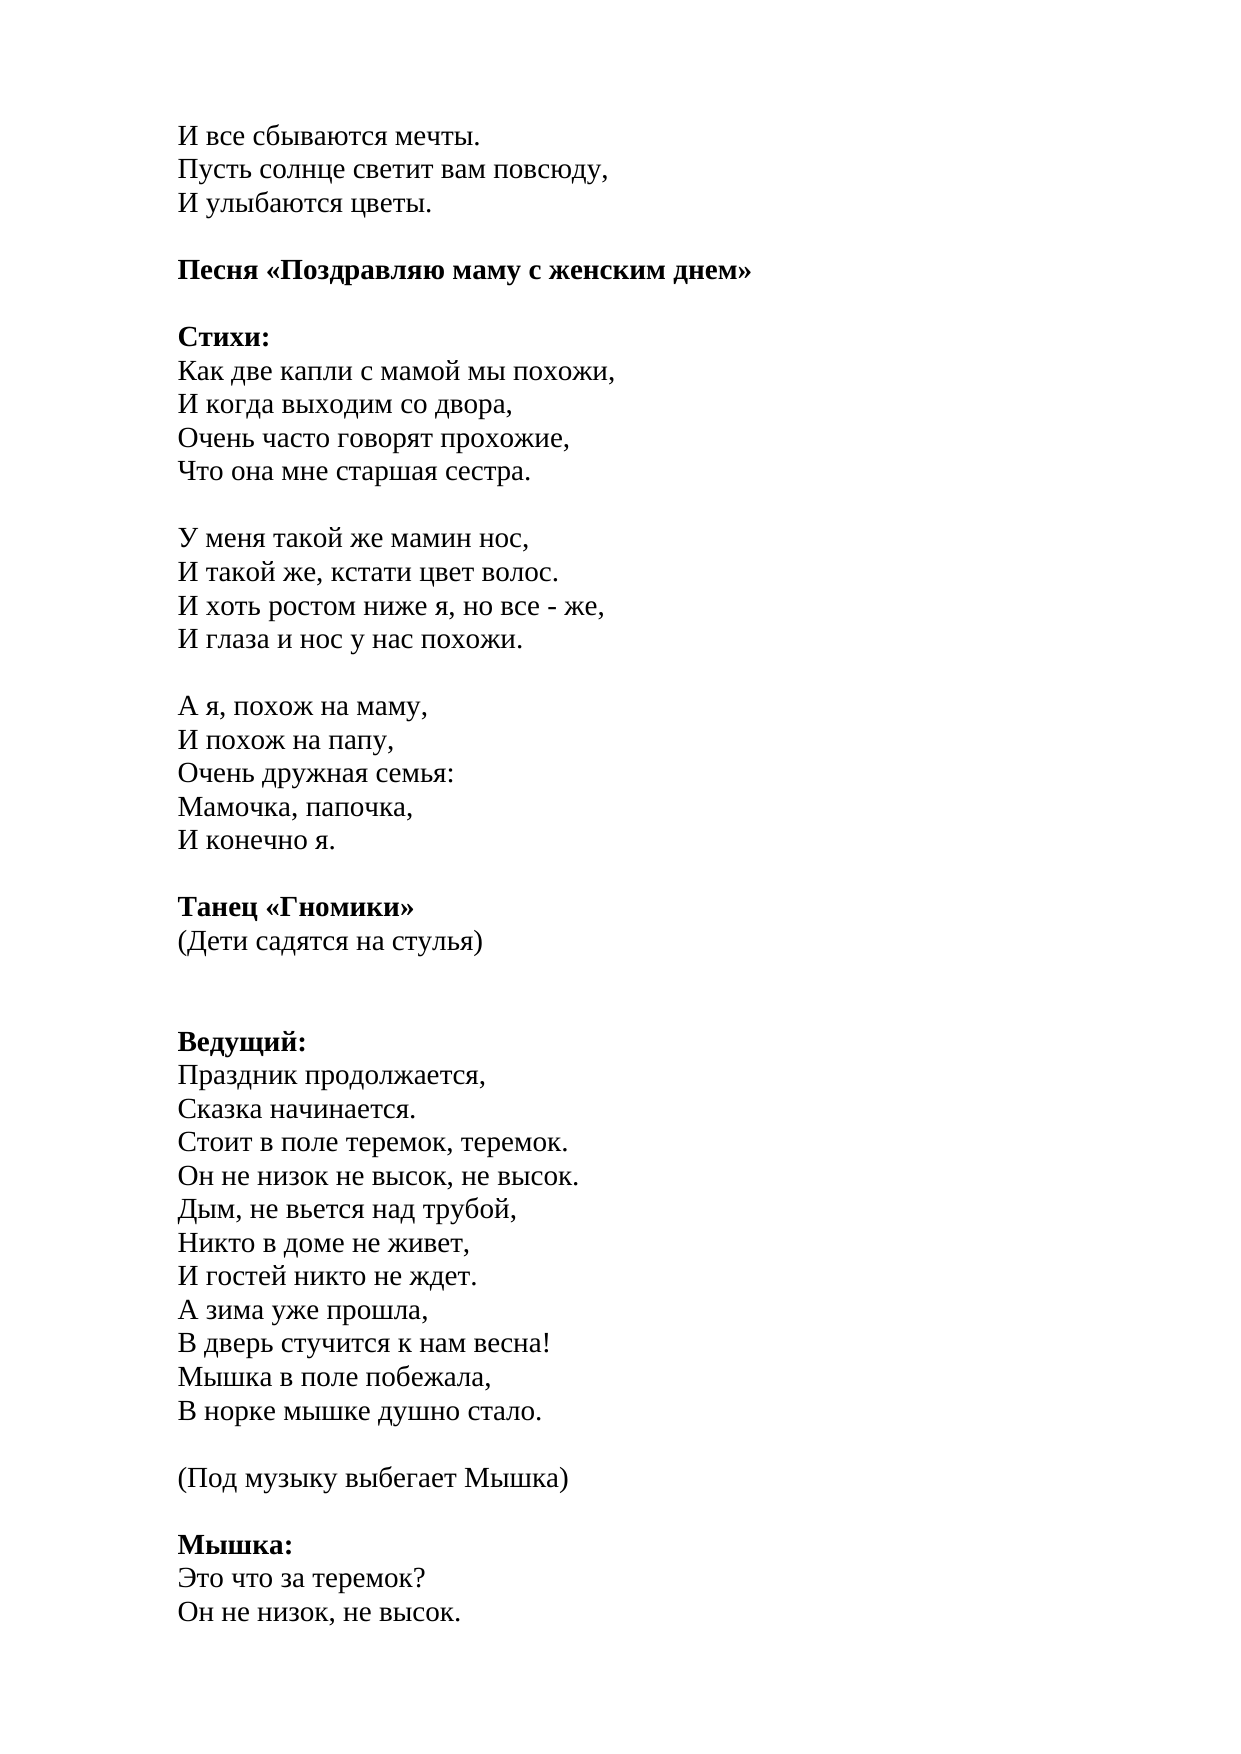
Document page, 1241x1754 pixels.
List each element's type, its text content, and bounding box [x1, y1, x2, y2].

text Дым, не вьется над трубой, [177, 1191, 1152, 1225]
text (Дети садятся на стулья) [177, 923, 1152, 957]
text И конечно я. [177, 822, 1152, 856]
text Танец «Гномики» [177, 889, 1152, 923]
text Как две капли с мамой мы похожи, [177, 353, 1152, 386]
text Стихи: [177, 319, 1152, 353]
text (Под музыку выбегает Мышка) [177, 1460, 1152, 1493]
text Мышка в поле побежала, [177, 1359, 1152, 1393]
text И хоть ростом ниже я, но все - же, [177, 588, 1152, 621]
text И похож на папу, [177, 722, 1152, 755]
text И глаза и нос у нас похожи. [177, 621, 1152, 655]
text Это что за теремок? [177, 1560, 1152, 1594]
text И гостей никто не ждет. [177, 1258, 1152, 1292]
text Песня «Поздравляю маму с женским днем» [177, 252, 1152, 286]
text В норке мышке душно стало. [177, 1393, 1152, 1426]
text Мамочка, папочка, [177, 789, 1152, 822]
text Что она мне старшая сестра. [177, 453, 1152, 487]
text И такой же, кстати цвет волос. [177, 554, 1152, 588]
text И улыбаются цветы. [177, 185, 1152, 219]
text Сказка начинается. [177, 1091, 1152, 1124]
text Никто в доме не живет, [177, 1225, 1152, 1258]
text Очень часто говорят прохожие, [177, 420, 1152, 453]
text Праздник продолжается, [177, 1057, 1152, 1091]
text А зима уже прошла, [177, 1292, 1152, 1326]
text А я, похож на маму, [177, 688, 1152, 722]
text И когда выходим со двора, [177, 386, 1152, 420]
text Ведущий: [177, 1024, 1152, 1057]
text И все сбываются мечты. Пусть солнце светит вам повсюду, [177, 118, 1152, 185]
text Он не низок, не высок. [177, 1594, 1152, 1627]
text У меня такой же мамин нос, [177, 521, 1152, 554]
text Очень дружная семья: [177, 755, 1152, 789]
text Он не низок не высок, не высок. [177, 1158, 1152, 1191]
text В дверь стучится к нам весна! [177, 1326, 1152, 1359]
text Мышка: [177, 1527, 1152, 1560]
text Стоит в поле теремок, теремок. [177, 1124, 1152, 1158]
